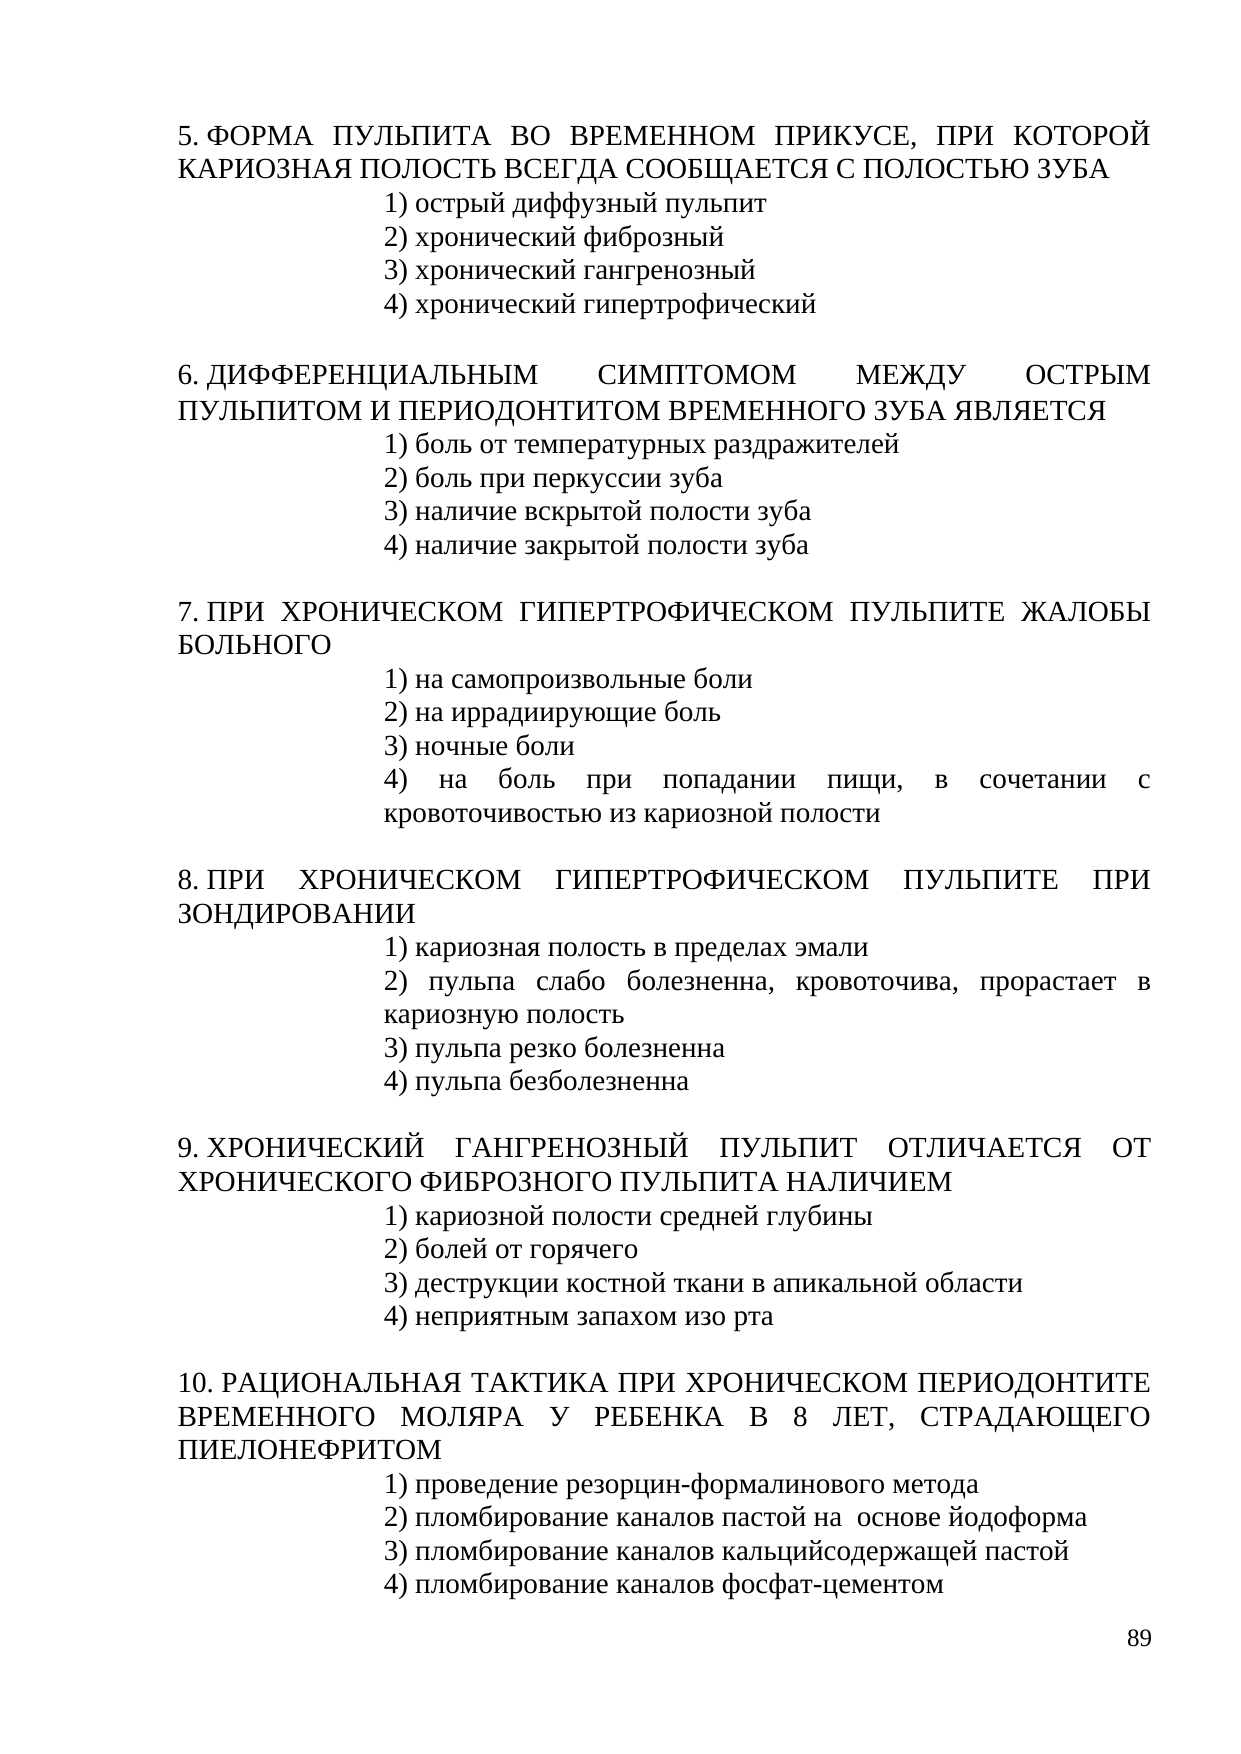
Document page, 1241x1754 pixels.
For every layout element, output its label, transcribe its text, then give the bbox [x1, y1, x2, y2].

text 1) кариозной полости средней глубины [383, 1198, 1152, 1231]
text 3) хронический гангренозный [383, 252, 1152, 286]
text 4) неприятным запахом изо рта [383, 1298, 1152, 1332]
text 9. ХРОНИЧЕСКИЙ ГАНГРЕНОЗНЫЙ ПУЛЬПИТ ОТЛИЧАЕТСЯ ОТ ХРОНИЧЕСКОГО ФИБРОЗНОГО ПУЛЬПИТА НАЛИЧИЕМ [177, 1131, 1152, 1198]
text 1) острый диффузный пульпит [383, 185, 1152, 219]
text 4) наличие закрытой полости зуба [383, 527, 1152, 560]
text 1) кариозная полость в пределах эмали [383, 929, 1152, 963]
text 4) пломбирование каналов фосфат-цементом [383, 1567, 1152, 1600]
text 3) деструкции костной ткани в апикальной области [383, 1265, 1152, 1298]
text 3) пломбирование каналов кальцийсодержащей пастой [383, 1533, 1152, 1567]
text 2) пломбирование каналов пастой на основе йодоформа [383, 1499, 1152, 1533]
text 2) хронический фиброзный [383, 219, 1152, 252]
text 3) наличие вскрытой полости зуба [383, 493, 1152, 527]
text 4) на боль при попадании пищи, в сочетании с кровоточивостью из кариозной полости [383, 762, 1152, 829]
text 8. ПРИ ХРОНИЧЕСКОМ ГИПЕРТРОФИЧЕСКОМ ПУЛЬПИТЕ ПРИ ЗОНДИРОВАНИИ [177, 862, 1152, 929]
text 1) проведение резорцин-формалинового метода [383, 1466, 1152, 1499]
text 2) пульпа слабо болезненна, кровоточива, прорастает в кариозную полость [383, 963, 1152, 1030]
text 2) боль при перкуссии зуба [383, 460, 1152, 493]
text 1) на самопроизвольные боли [383, 661, 1152, 694]
text 1) боль от температурных раздражителей [383, 426, 1152, 460]
text 2) болей от горячего [383, 1231, 1152, 1265]
text 2) на иррадиирующие боль [383, 694, 1152, 728]
text 7. ПРИ ХРОНИЧЕСКОМ ГИПЕРТРОФИЧЕСКОМ ПУЛЬПИТЕ ЖАЛОБЫ БОЛЬНОГО [177, 594, 1152, 661]
text 4) хронический гипертрофический [383, 286, 1152, 319]
text 3) пульпа резко болезненна [383, 1030, 1152, 1063]
text 5. ФОРМА ПУЛЬПИТА ВО ВРЕМЕННОМ ПРИКУСЕ, ПРИ КОТОРОЙ КАРИОЗНАЯ ПОЛОСТЬ ВСЕГДА СООБЩАЕТСЯ С ПОЛОСТЬЮ ЗУБА [177, 118, 1152, 185]
text 4) пульпа безболезненна [383, 1063, 1152, 1097]
text 10. РАЦИОНАЛЬНАЯ ТАКТИКА ПРИ ХРОНИЧЕСКОМ ПЕРИОДОНТИТЕ ВРЕМЕННОГО МОЛЯРА У РЕБЕНКА В 8 ЛЕТ, СТРАДАЮЩЕГО ПИЕЛОНЕФРИТОМ [177, 1365, 1152, 1466]
text 6. ДИФФЕРЕНЦИАЛЬНЫМ СИМПТОМОМ МЕЖДУ ОСТРЫМ ПУЛЬПИТОМ И ПЕРИОДОНТИТОМ ВРЕМЕННОГО ЗУБА ЯВЛЯЕТСЯ [177, 353, 1152, 426]
text 3) ночные боли [383, 728, 1152, 762]
